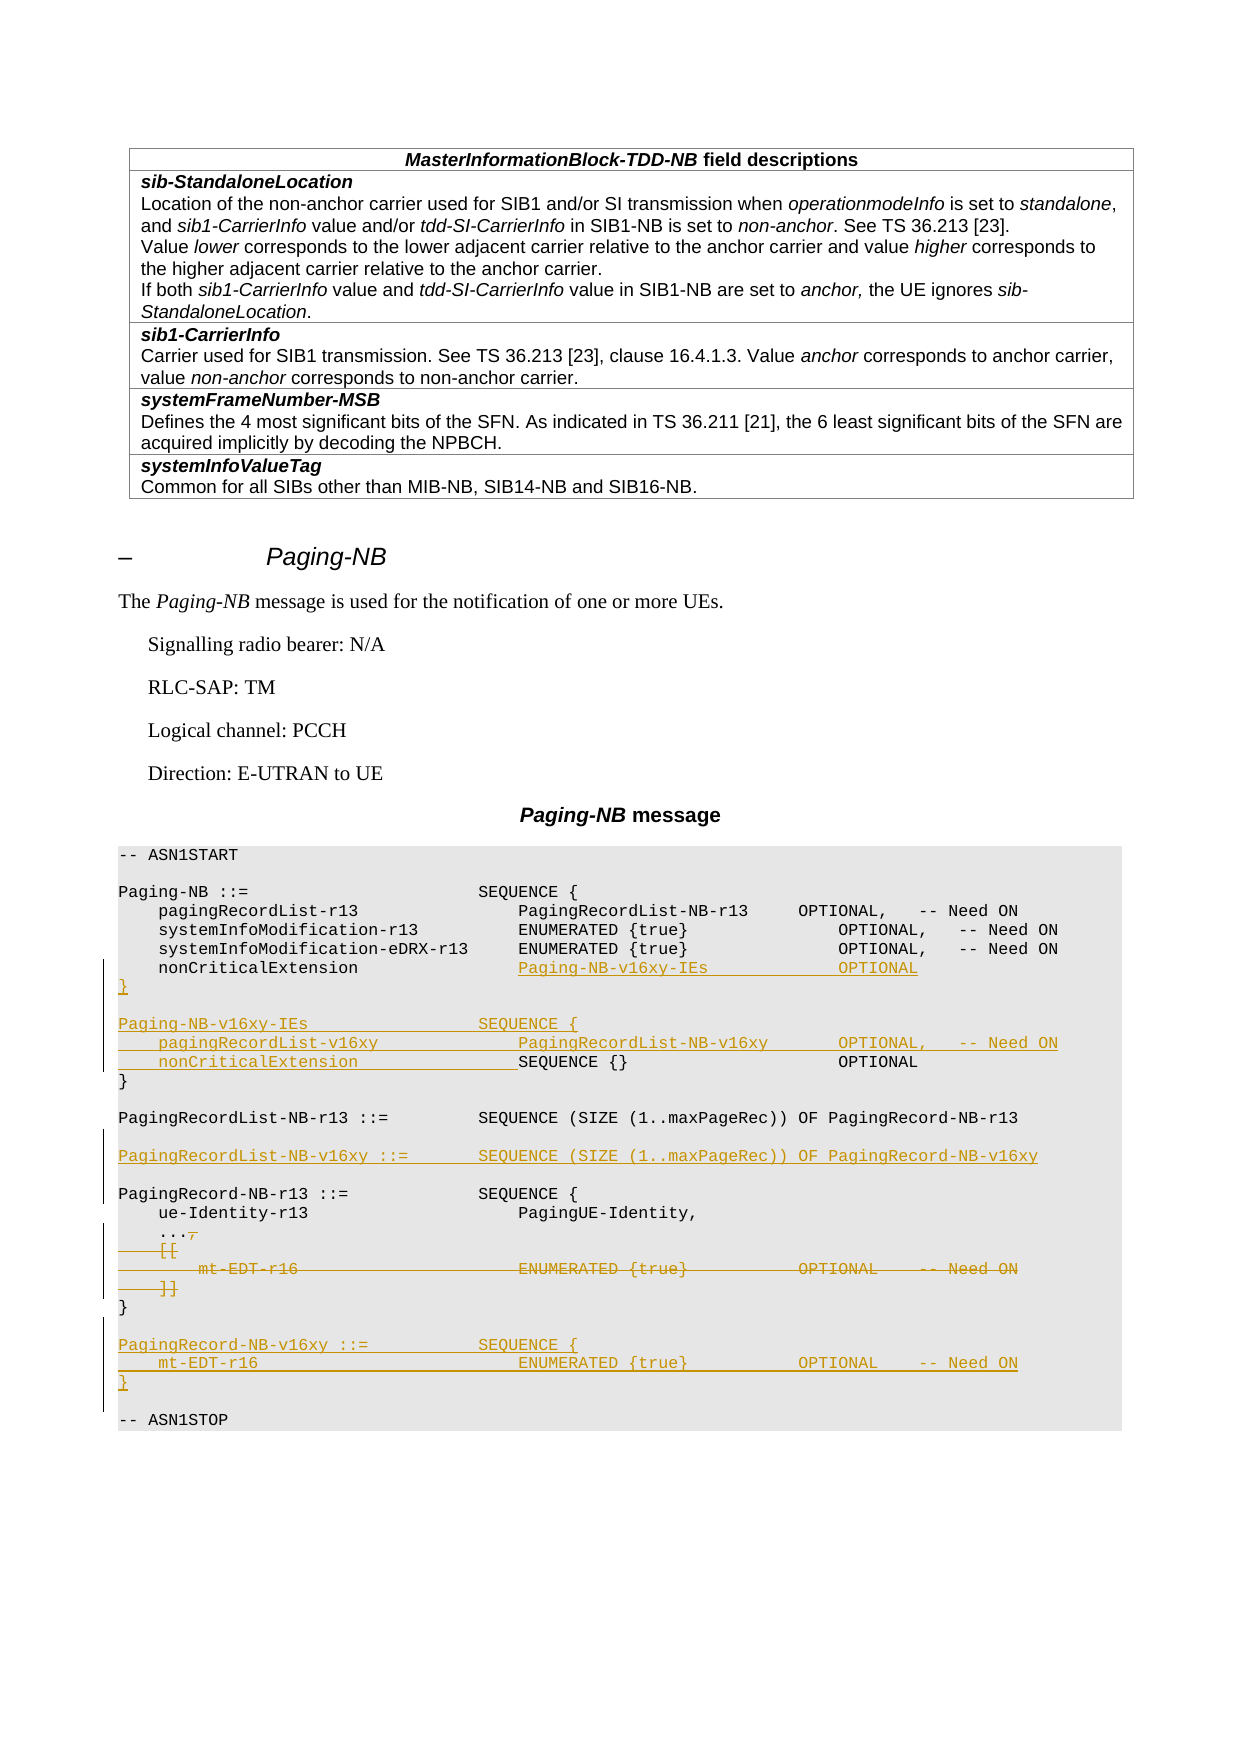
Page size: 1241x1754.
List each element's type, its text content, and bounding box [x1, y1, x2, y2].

text The Paging-NB message is used for the notification of one or more UEs. [118, 589, 1122, 613]
text -- ASN1STOP [118, 1412, 1122, 1431]
text RLC-SAP: TM [148, 675, 1122, 699]
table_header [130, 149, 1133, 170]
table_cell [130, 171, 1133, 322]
text } [118, 1072, 1122, 1091]
text Paging-NB ::= SEQUENCE { [118, 884, 1122, 903]
text ... [118, 1223, 1122, 1242]
text PagingRecordList-NB-r13 ::= SEQUENCE (SIZE (1..maxPageRec)) OF PagingRecord-NB-r13 [118, 1110, 1122, 1129]
text Signalling radio bearer: N/A [148, 632, 1122, 656]
text pagingRecordList-r13 PagingRecordList-NB-r13 OPTIONAL, -- Need ON [118, 903, 1122, 921]
subtitle – Paging-NB [118, 542, 1122, 571]
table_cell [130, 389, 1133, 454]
text Direction: E-UTRAN to UE [148, 761, 1122, 784]
text SEQUENCE {} OPTIONAL [118, 1053, 1122, 1072]
text -- ASN1START [118, 846, 1122, 865]
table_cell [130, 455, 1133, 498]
text systemInfoModification-eDRX-r13 ENUMERATED {true} OPTIONAL, -- Need ON [118, 940, 1122, 959]
text Paging-NB message [118, 803, 1122, 827]
text systemInfoModification-r13 ENUMERATED {true} OPTIONAL, -- Need ON [118, 921, 1122, 940]
text nonCriticalExtension [118, 959, 1122, 978]
text Logical channel: PCCH [148, 718, 1122, 742]
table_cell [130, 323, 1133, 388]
text PagingRecord-NB-r13 ::= SEQUENCE { [118, 1185, 1122, 1204]
text } [118, 1298, 1122, 1317]
text ue-Identity-r13 PagingUE-Identity, [118, 1204, 1122, 1223]
